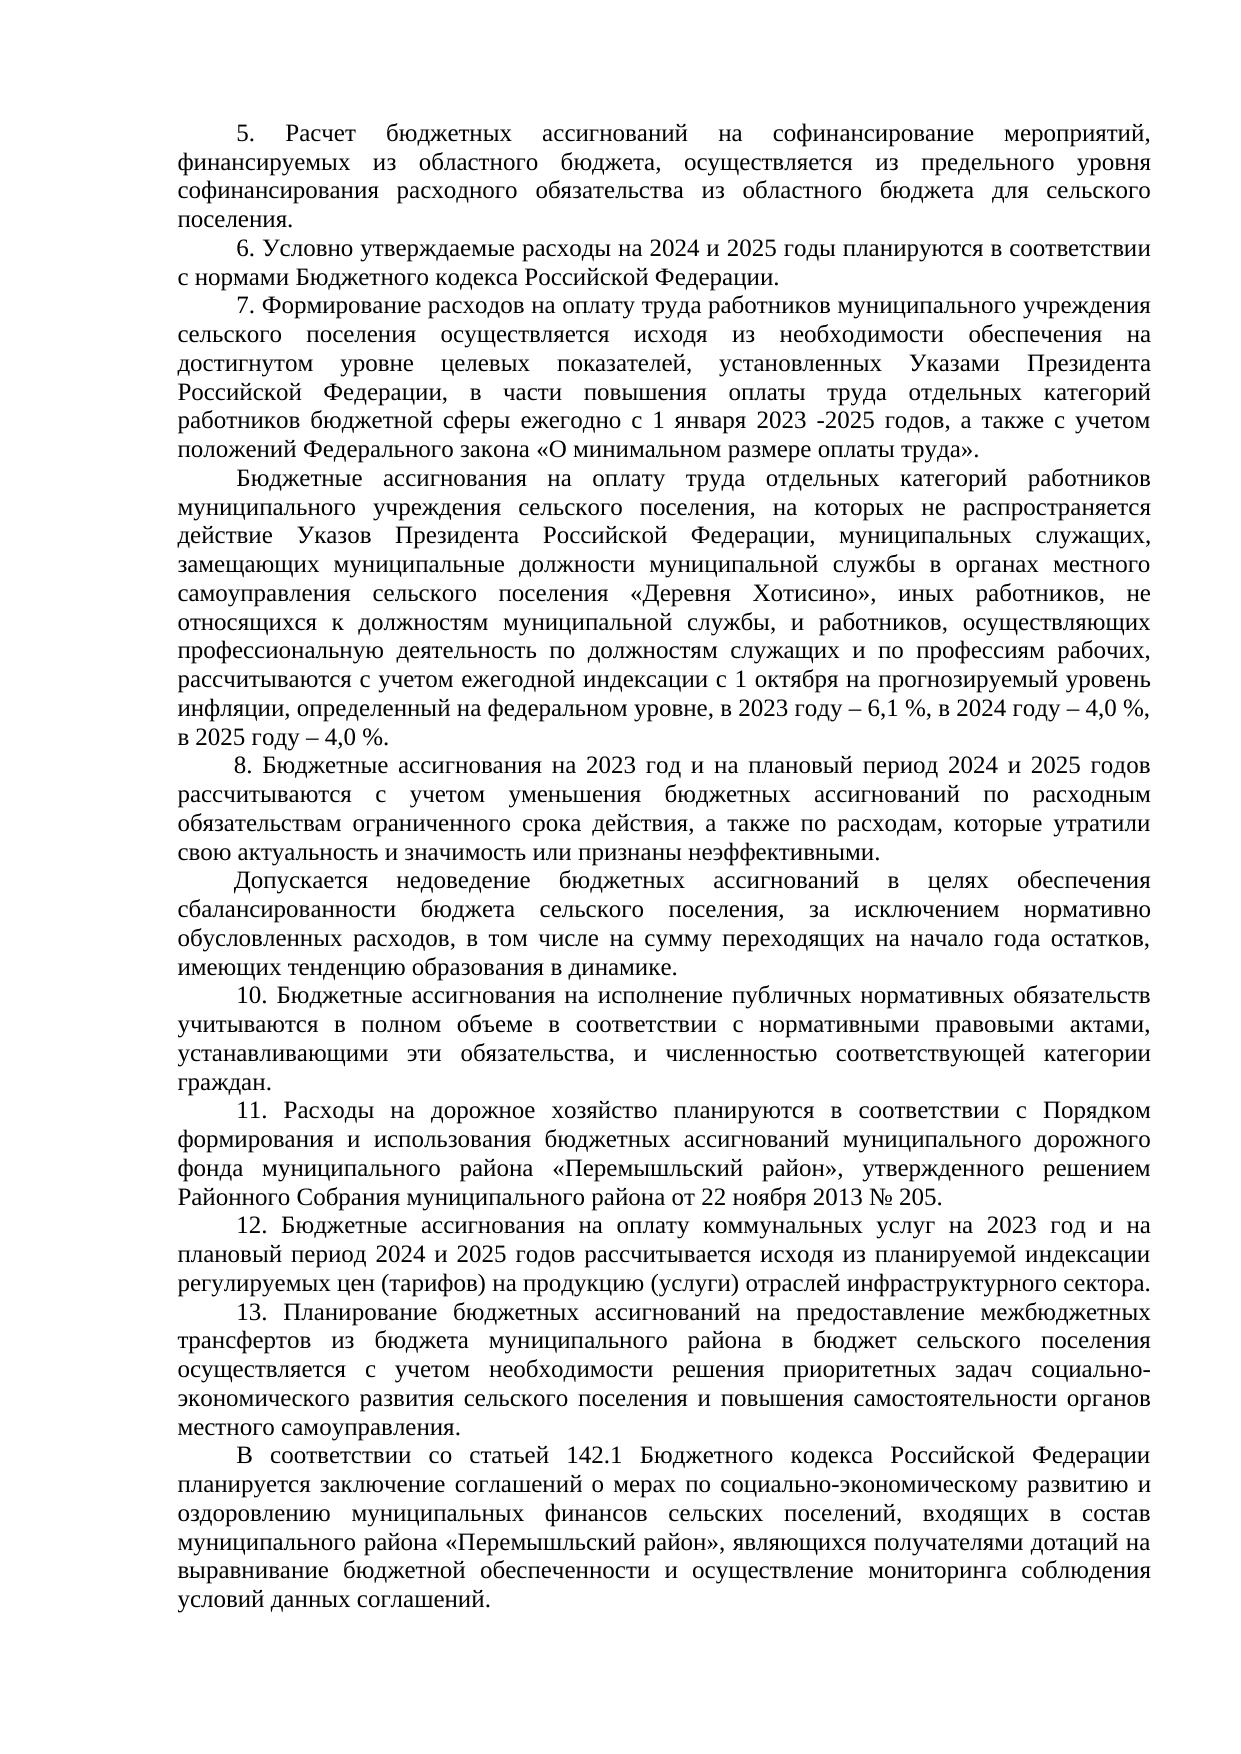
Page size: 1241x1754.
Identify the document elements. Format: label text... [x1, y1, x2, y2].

text Допускается недоведение бюджетных ассигнований в целях обеспечения сбалансированности бюджета сельского поселения, за исключением нормативно обусловленных расходов, в том числе на сумму переходящих на начало года остатков, имеющих тенденцию образования в динамике. [177, 866, 1152, 981]
text 5. Расчет бюджетных ассигнований на софинансирование мероприятий, финансируемых из областного бюджета, осуществляется из предельного уровня софинансирования расходного обязательства из областного бюджета для сельского поселения. [177, 118, 1152, 233]
text 8. Бюджетные ассигнования на 2023 год и на плановый период 2024 и 2025 годов рассчитываются с учетом уменьшения бюджетных ассигнований по расходным обязательствам ограниченного срока действия, а также по расходам, которые утратили свою актуальность и значимость или признаны неэффективными. [177, 751, 1152, 866]
text 10. Бюджетные ассигнования на исполнение публичных нормативных обязательств учитываются в полном объеме в соответствии с нормативными правовыми актами, устанавливающими эти обязательства, и численностью соответствующей категории граждан. [177, 981, 1152, 1096]
text 13. Планирование бюджетных ассигнований на предоставление межбюджетных трансфертов из бюджета муниципального района в бюджет сельского поселения осуществляется с учетом необходимости решения приоритетных задач социально-экономического развития сельского поселения и повышения самостоятельности органов местного самоуправления. [177, 1297, 1152, 1441]
text В соответствии со статьей 142.1 Бюджетного кодекса Российской Федерации планируется заключение соглашений о мерах по социально-экономическому развитию и оздоровлению муниципальных финансов сельских поселений, входящих в состав муниципального района «Перемышльский район», являющихся получателями дотаций на выравнивание бюджетной обеспеченности и осуществление мониторинга соблюдения условий данных соглашений. [177, 1441, 1152, 1613]
text Бюджетные ассигнования на оплату труда отдельных категорий работников муниципального учреждения сельского поселения, на которых не распространяется действие Указов Президента Российской Федерации, муниципальных служащих, замещающих муниципальные должности муниципальной службы в органах местного самоуправления сельского поселения «Деревня Хотисино», иных работников, не относящихся к должностям муниципальной службы, и работников, осуществляющих профессиональную деятельность по должностям служащих и по профессиям рабочих, рассчитываются с учетом ежегодной индексации с 1 октября на прогнозируемый уровень инфляции, определенный на федеральном уровне, в 2023 году – 6,1 %, в 2024 году – 4,0 %, в 2025 году – 4,0 %. [177, 463, 1152, 751]
text 12. Бюджетные ассигнования на оплату коммунальных услуг на 2023 год и на плановый период 2024 и 2025 годов рассчитывается исходя из планируемой индексации регулируемых цен (тарифов) на продукцию (услуги) отраслей инфраструктурного сектора. [177, 1211, 1152, 1297]
text 6. Условно утверждаемые расходы на 2024 и 2025 годы планируются в соответствии с нормами Бюджетного кодекса Российской Федерации. [177, 233, 1152, 291]
text 7. Формирование расходов на оплату труда работников муниципального учреждения сельского поселения осуществляется исходя из необходимости обеспечения на достигнутом уровне целевых показателей, установленных Указами Президента Российской Федерации, в части повышения оплаты труда отдельных категорий работников бюджетной сферы ежегодно с 1 января 2023 -2025 годов, а также с учетом положений Федерального закона «О минимальном размере оплаты труда». [177, 291, 1152, 463]
text 11. Расходы на дорожное хозяйство планируются в соответствии с Порядком формирования и использования бюджетных ассигнований муниципального дорожного фонда муниципального района «Перемышльский район», утвержденного решением Районного Собрания муниципального района от 22 ноября 2013 № 205. [177, 1096, 1152, 1211]
